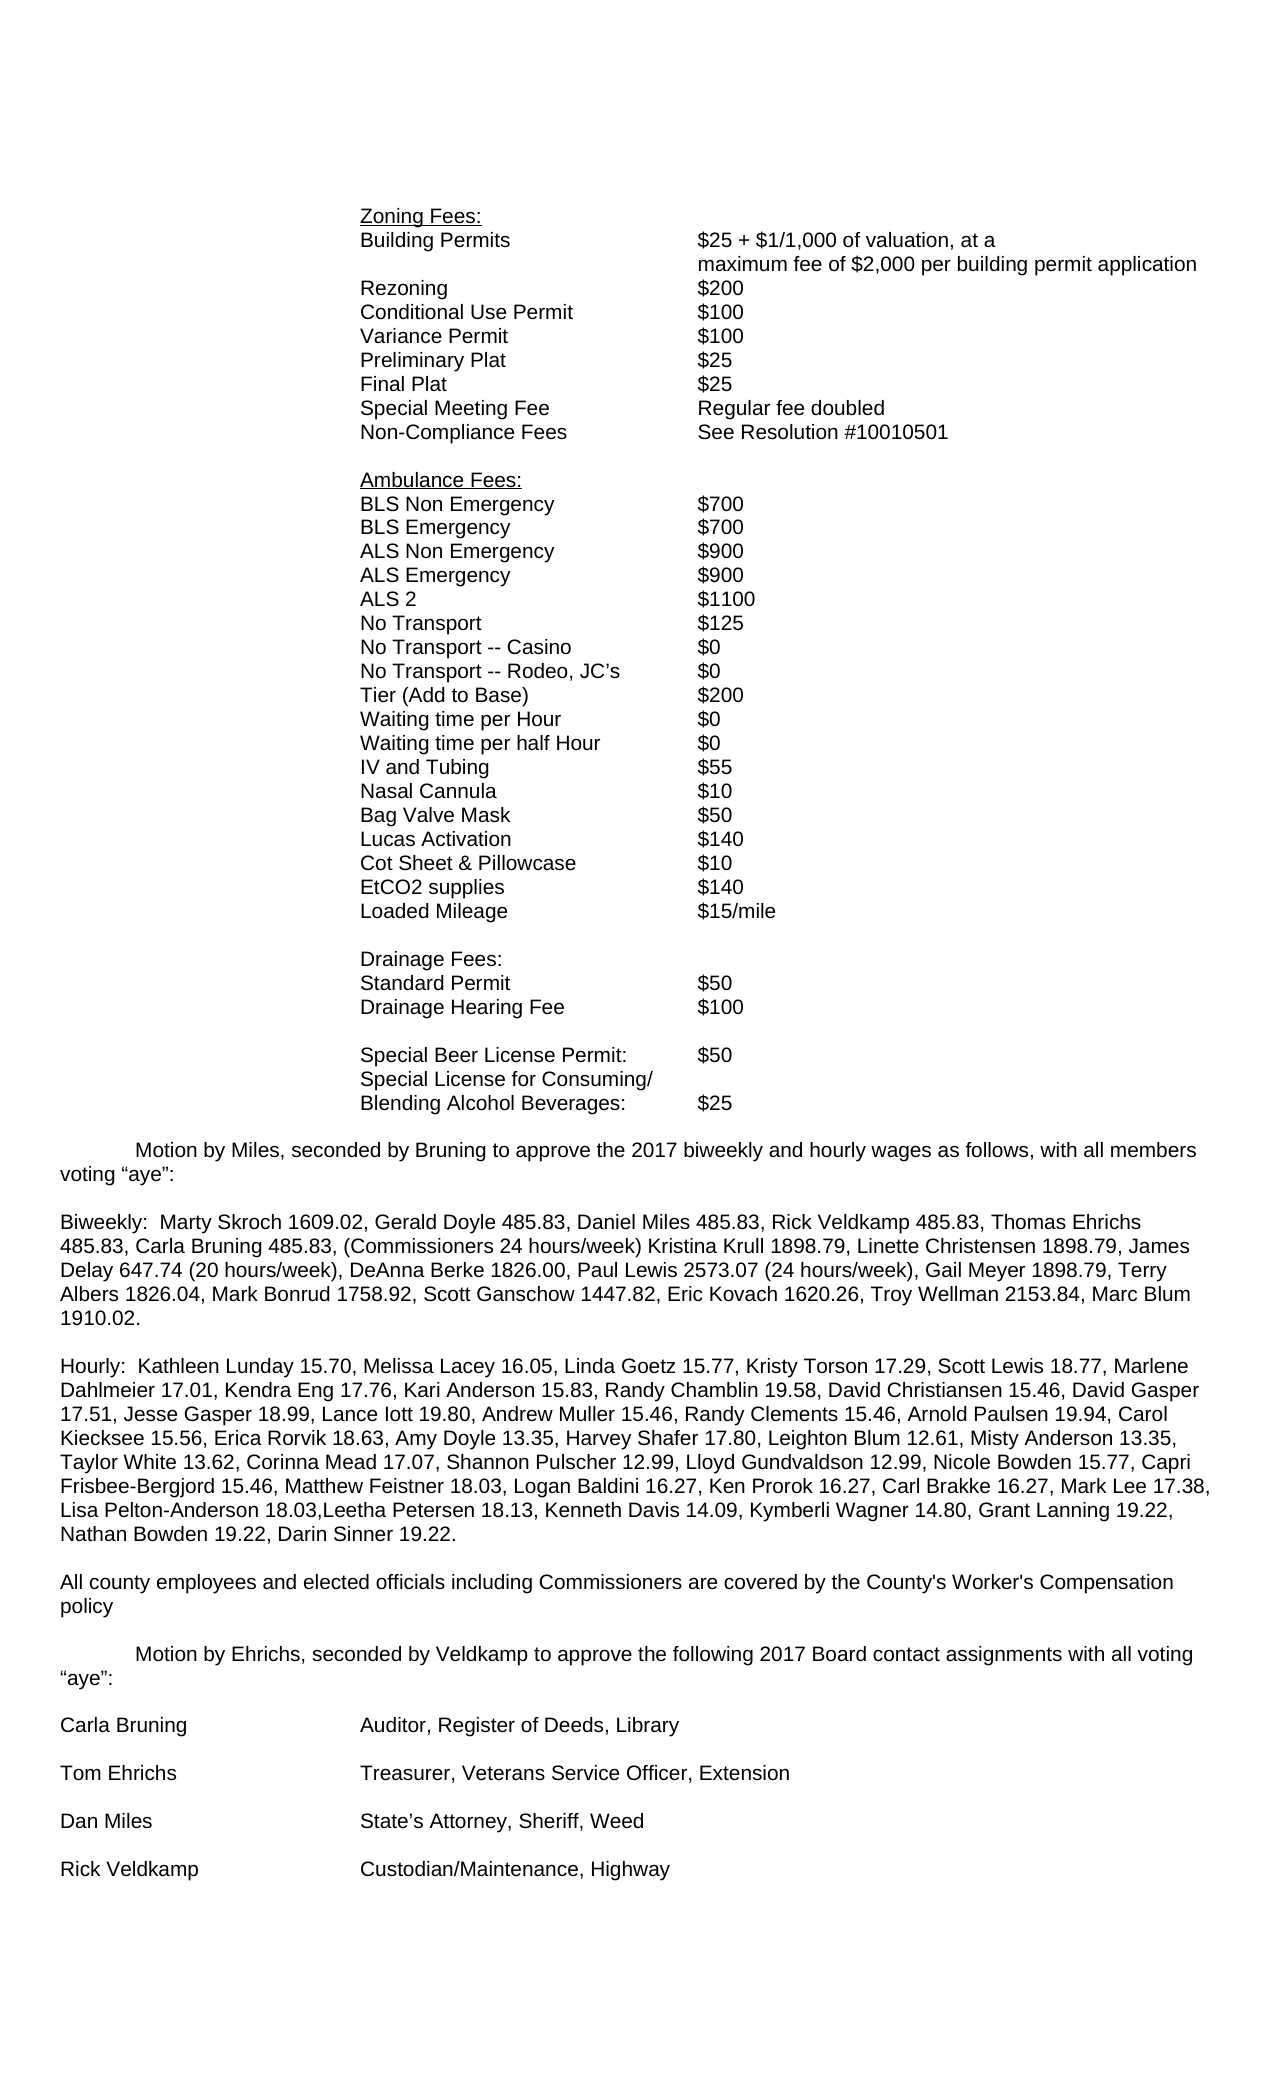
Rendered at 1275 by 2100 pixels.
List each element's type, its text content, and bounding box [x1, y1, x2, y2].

text Cot Sheet & Pillowcase $10 [60, 851, 1215, 875]
text Waiting time per half Hour $0 [60, 731, 1215, 755]
text ALS 2 $1100 [60, 587, 1215, 611]
text Dan Miles State’s Attorney, Sheriff, Weed [60, 1809, 1215, 1833]
text Rick Veldkamp Custodian/Maintenance, Highway [60, 1857, 1215, 1881]
text Blending Alcohol Beverages: $25 [60, 1090, 1215, 1114]
text Drainage Hearing Fee $100 [60, 994, 1215, 1018]
text Special Beer License Permit: $50 [60, 1042, 1215, 1066]
text BLS Non Emergency $700 [135, 491, 1215, 515]
text Non-Compliance Fees See Resolution #10010501 [60, 419, 1215, 443]
text Loaded Mileage $15/mile [60, 899, 1215, 923]
text ALS Non Emergency $900 [135, 539, 1215, 563]
text Variance Permit $100 [60, 324, 1215, 348]
text IV and Tubing $55 [60, 755, 1215, 779]
text Nasal Cannula $10 [60, 779, 1215, 803]
text EtCO2 supplies $140 [60, 875, 1215, 899]
text Motion by Ehrichs, seconded by Veldkamp to approve the following 2017 Board contact assignments with all voting “aye”: [60, 1641, 1215, 1689]
text Building Permits $25 + $1/1,000 of valuation, at a [60, 228, 1215, 252]
text Standard Permit $50 [60, 971, 1215, 994]
text No Transport -- Casino $0 [60, 635, 1215, 659]
text Tier (Add to Base) $200 [60, 683, 1215, 707]
text Tom Ehrichs Treasurer, Veterans Service Officer, Extension [60, 1761, 1215, 1785]
text Biweekly: Marty Skroch 1609.02, Gerald Doyle 485.83, Daniel Miles 485.83, Rick Veldkamp 485.83, Thomas Ehrichs 485.83, Carla Bruning 485.83, (Commissioners 24 hours/week) Kristina Krull 1898.79, Linette Christensen 1898.79, James Delay 647.74 (20 hours/week), DeAnna Berke 1826.00, Paul Lewis 2573.07 (24 hours/week), Gail Meyer 1898.79, Terry Albers 1826.04, Mark Bonrud 1758.92, Scott Ganschow 1447.82, Eric Kovach 1620.26, Troy Wellman 2153.84, Marc Blum 1910.02. [60, 1210, 1215, 1330]
text Conditional Use Permit $100 [60, 300, 1215, 324]
text Final Plat $25 [60, 372, 1215, 396]
text BLS Emergency $700 [135, 515, 1215, 539]
text Ambulance Fees: [60, 467, 1215, 491]
text Drainage Fees: [60, 947, 1215, 971]
text Motion by Miles, seconded by Bruning to approve the 2017 biweekly and hourly wages as follows, with all members voting “aye”: [60, 1138, 1215, 1186]
text Bag Valve Mask $50 [60, 803, 1215, 827]
text Preliminary Plat $25 [60, 348, 1215, 372]
text Waiting time per Hour $0 [60, 707, 1215, 731]
text ALS Emergency $900 [135, 563, 1215, 587]
text maximum fee of $2,000 per building permit application [60, 252, 1215, 276]
text Hourly: Kathleen Lunday 15.70, Melissa Lacey 16.05, Linda Goetz 15.77, Kristy Torson 17.29, Scott Lewis 18.77, Marlene Dahlmeier 17.01, Kendra Eng 17.76, Kari Anderson 15.83, Randy Chamblin 19.58, David Christiansen 15.46, David Gasper 17.51, Jesse Gasper 18.99, Lance Iott 19.80, Andrew Muller 15.46, Randy Clements 15.46, Arnold Paulsen 19.94, Carol Kiecksee 15.56, Erica Rorvik 18.63, Amy Doyle 13.35, Harvey Shafer 17.80, Leighton Blum 12.61, Misty Anderson 13.35, Taylor White 13.62, Corinna Mead 17.07, Shannon Pulscher 12.99, Lloyd Gundvaldson 12.99, Nicole Bowden 15.77, Capri Frisbee-Bergjord 15.46, Matthew Feistner 18.03, Logan Baldini 16.27, Ken Prorok 16.27, Carl Brakke 16.27, Mark Lee 17.38, Lisa Pelton-Anderson 18.03,Leetha Petersen 18.13, Kenneth Davis 14.09, Kymberli Wagner 14.80, Grant Lanning 19.22, Nathan Bowden 19.22, Darin Sinner 19.22. [60, 1354, 1215, 1546]
text Carla Bruning Auditor, Register of Deeds, Library [60, 1713, 1215, 1737]
text Zoning Fees: [60, 204, 1215, 228]
text Special Meeting Fee Regular fee doubled [60, 396, 1215, 419]
text Special License for Consuming/ [60, 1066, 1215, 1090]
text All county employees and elected officials including Commissioners are covered by the County's Worker's Compensation policy [60, 1569, 1215, 1617]
text Lucas Activation $140 [60, 827, 1215, 851]
text No Transport $125 [60, 611, 1215, 635]
text No Transport -- Rodeo, JC’s $0 [60, 659, 1215, 683]
text Rezoning $200 [60, 276, 1215, 300]
